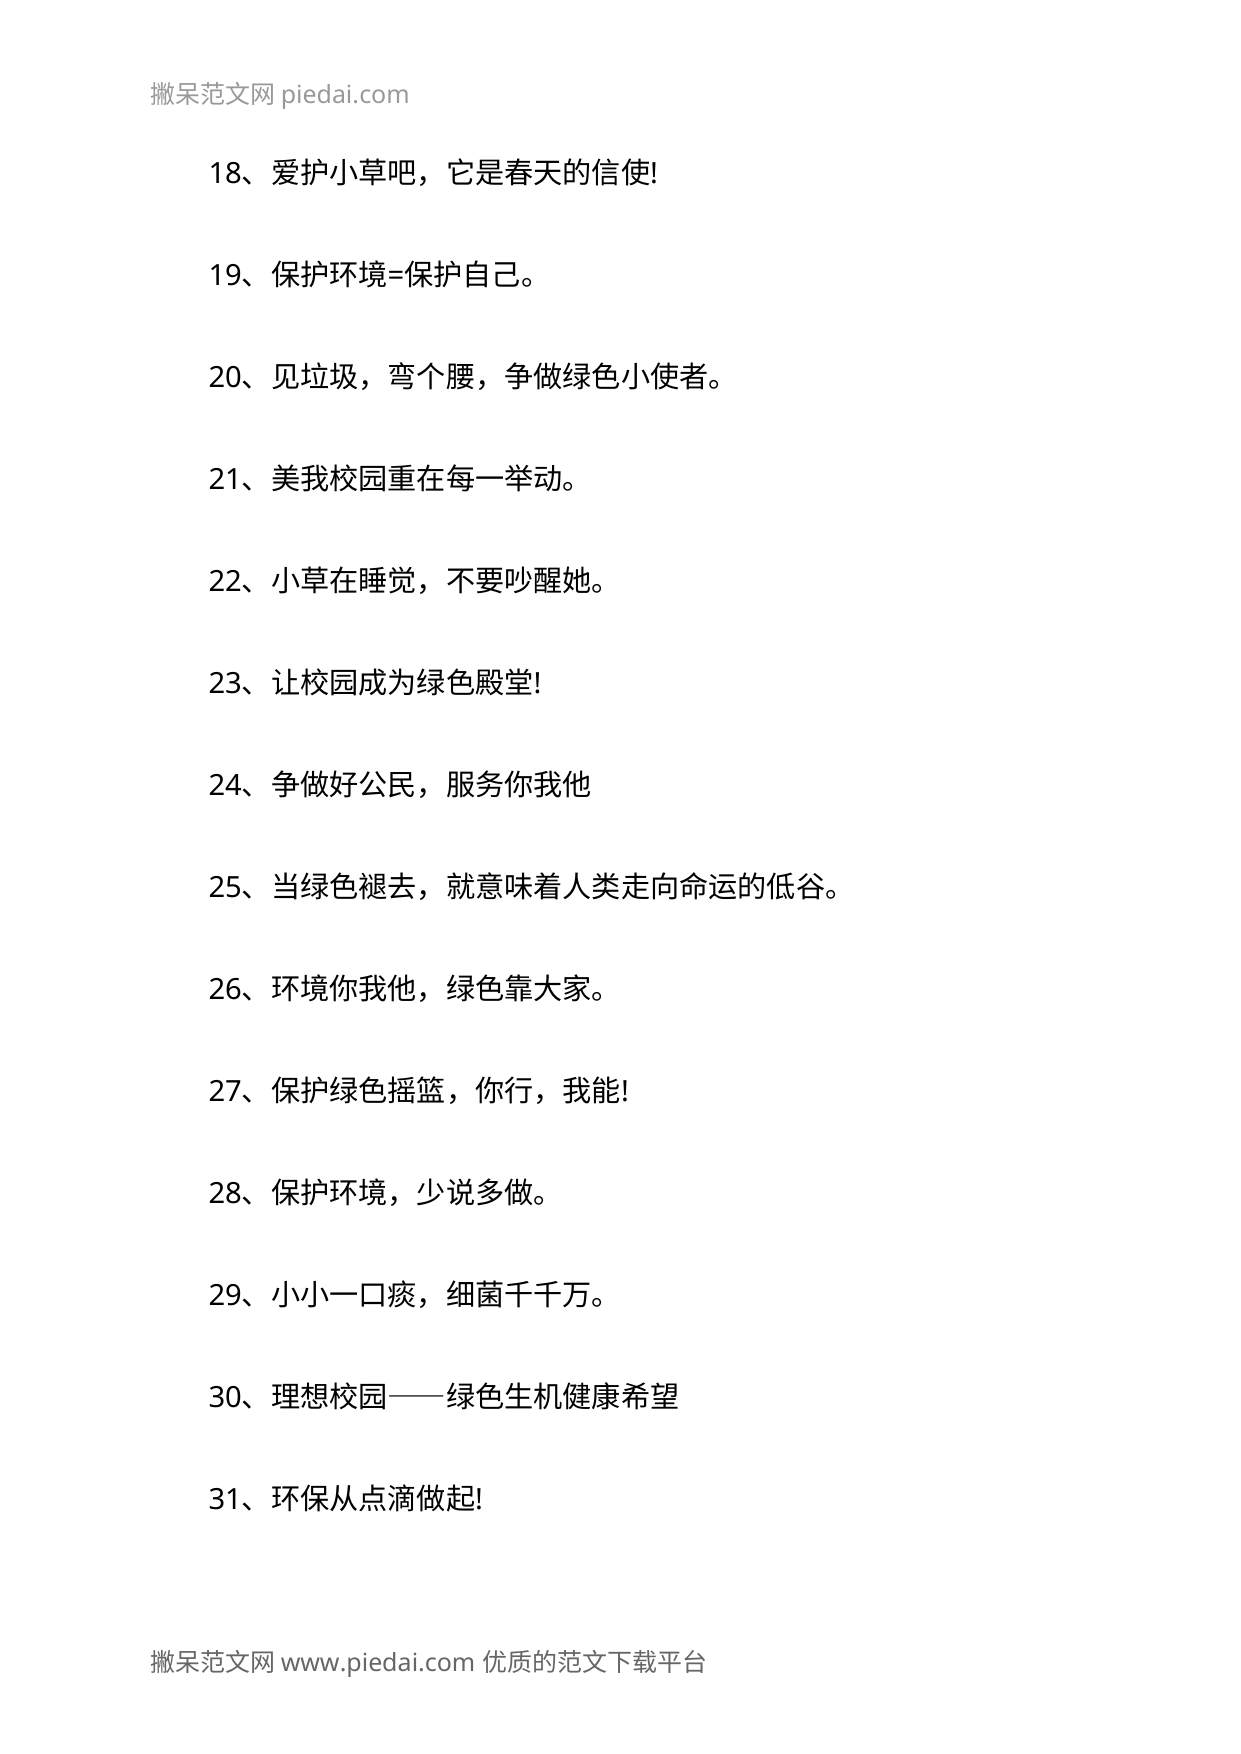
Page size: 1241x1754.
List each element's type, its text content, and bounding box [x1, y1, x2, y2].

text 27、保护绿色摇篮，你行，我能! [150, 1068, 1090, 1110]
text 24、争做好公民，服务你我他 [150, 762, 1090, 804]
text 30、理想校园——绿色生机健康希望 [150, 1374, 1090, 1416]
text 21、美我校园重在每一举动。 [150, 456, 1090, 498]
text 19、保护环境=保护自己。 [150, 252, 1090, 294]
text 28、保护环境，少说多做。 [150, 1170, 1090, 1212]
text 31、环保从点滴做起! [150, 1476, 1090, 1518]
text 23、让校园成为绿色殿堂! [150, 660, 1090, 702]
text 20、见垃圾，弯个腰，争做绿色小使者。 [150, 354, 1090, 396]
text 25、当绿色褪去，就意味着人类走向命运的低谷。 [150, 864, 1090, 906]
text 26、环境你我他，绿色靠大家。 [150, 966, 1090, 1008]
text 18、爱护小草吧，它是春天的信使! [150, 150, 1090, 192]
text 22、小草在睡觉，不要吵醒她。 [150, 558, 1090, 600]
text 29、小小一口痰，细菌千千万。 [150, 1272, 1090, 1314]
